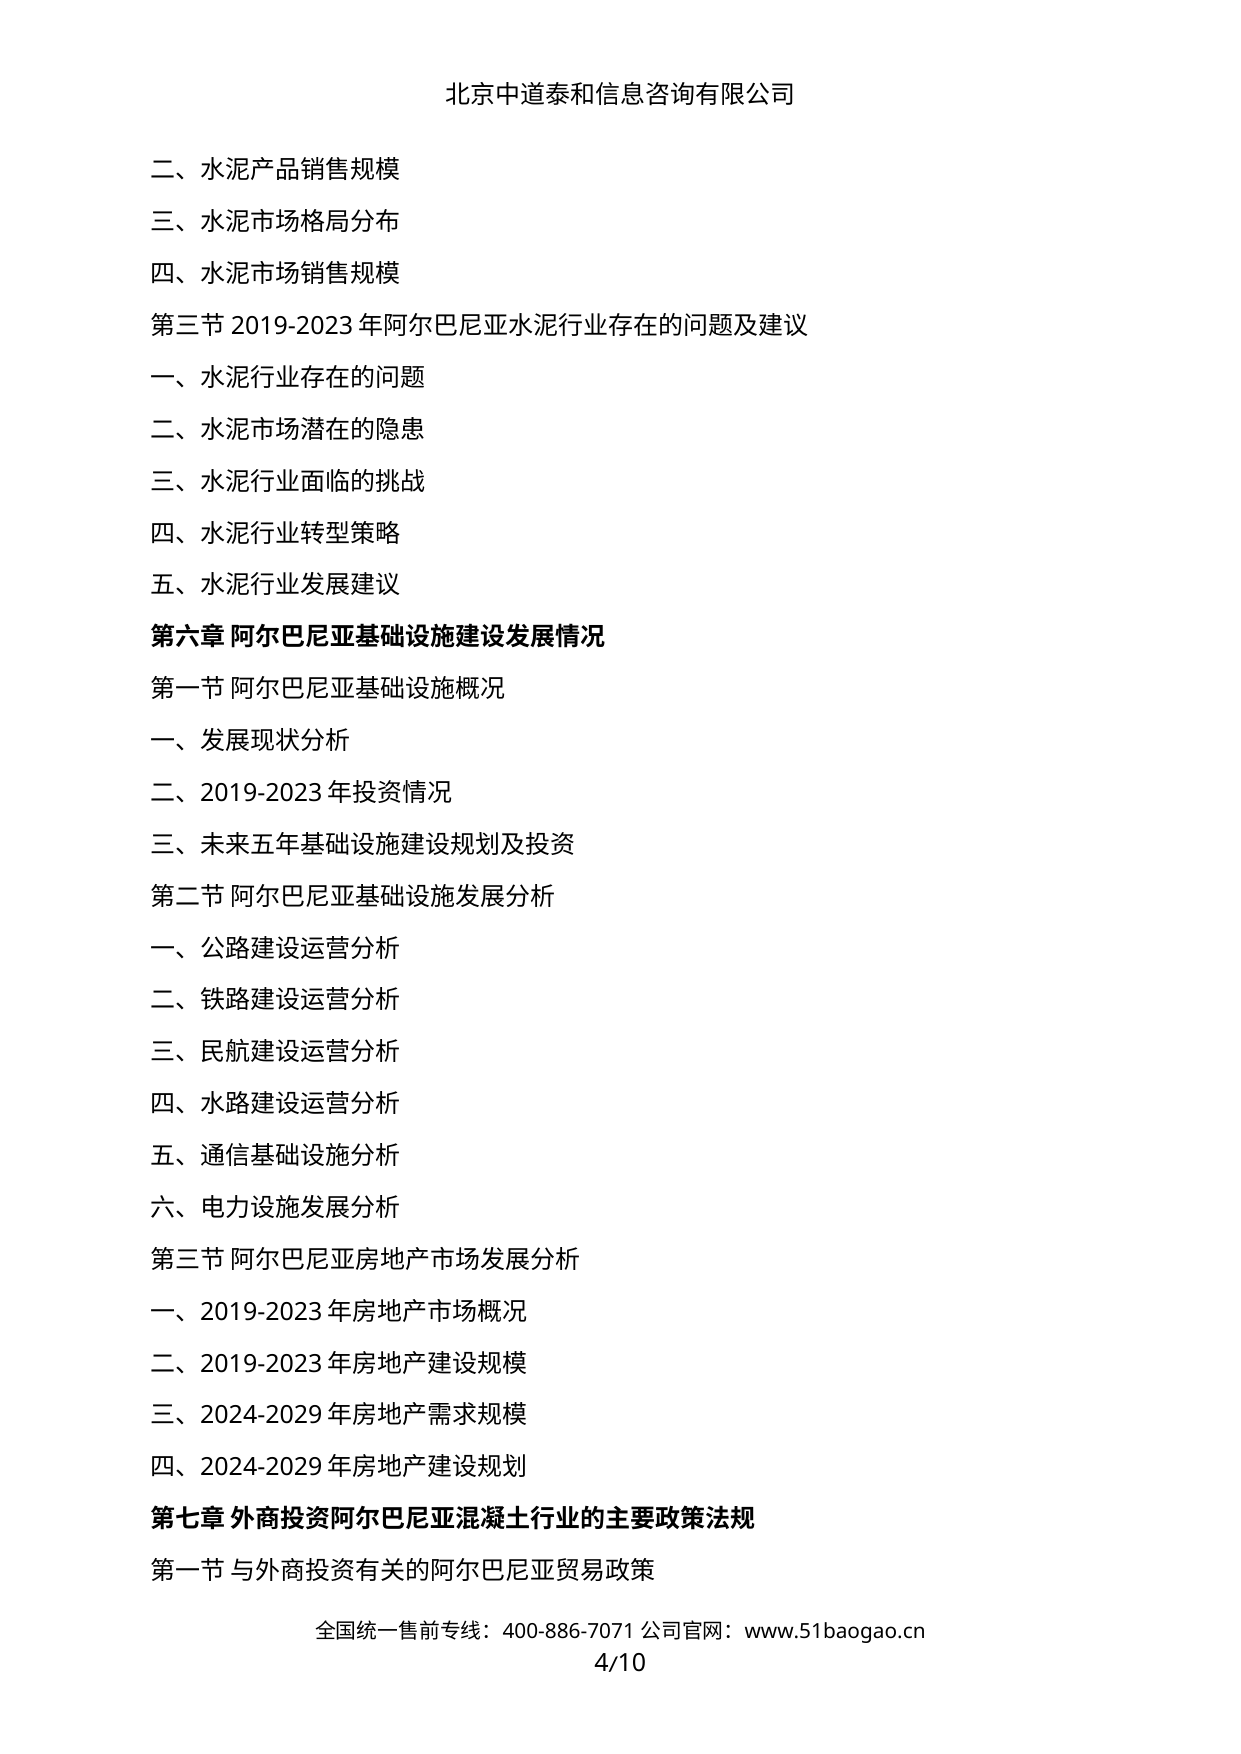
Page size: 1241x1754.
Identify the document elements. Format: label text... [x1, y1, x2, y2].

text 第三节 2019-2023年阿尔巴尼亚水泥行业存在的问题及建议 [150, 306, 1090, 342]
text 第七章 外商投资阿尔巴尼亚混凝土行业的主要政策法规 [150, 1499, 1090, 1535]
text 二、2019-2023年房地产建设规模 [150, 1343, 1090, 1379]
text 四、水泥市场销售规模 [150, 254, 1090, 290]
text 一、发展现状分析 [150, 721, 1090, 757]
text 二、铁路建设运营分析 [150, 980, 1090, 1016]
text 第六章 阿尔巴尼亚基础设施建设发展情况 [150, 617, 1090, 653]
text 二、水泥市场潜在的隐患 [150, 409, 1090, 446]
text 一、水泥行业存在的问题 [150, 357, 1090, 394]
text 三、民航建设运营分析 [150, 1032, 1090, 1068]
text 三、水泥市场格局分布 [150, 202, 1090, 238]
text 五、水泥行业发展建议 [150, 565, 1090, 601]
text 四、水路建设运营分析 [150, 1084, 1090, 1120]
text 二、水泥产品销售规模 [150, 150, 1090, 186]
text 第一节 与外商投资有关的阿尔巴尼亚贸易政策 [150, 1551, 1090, 1587]
text 第三节 阿尔巴尼亚房地产市场发展分析 [150, 1239, 1090, 1276]
text 一、2019-2023年房地产市场概况 [150, 1291, 1090, 1327]
text 三、水泥行业面临的挑战 [150, 461, 1090, 497]
text 四、2024-2029年房地产建设规划 [150, 1447, 1090, 1483]
text 二、2019-2023年投资情况 [150, 772, 1090, 809]
text 六、电力设施发展分析 [150, 1187, 1090, 1224]
text 三、2024-2029年房地产需求规模 [150, 1395, 1090, 1431]
text 四、水泥行业转型策略 [150, 513, 1090, 549]
text 五、通信基础设施分析 [150, 1136, 1090, 1172]
text 三、未来五年基础设施建设规划及投资 [150, 824, 1090, 861]
text 第一节 阿尔巴尼亚基础设施概况 [150, 669, 1090, 705]
text 一、公路建设运营分析 [150, 928, 1090, 964]
text 第二节 阿尔巴尼亚基础设施发展分析 [150, 876, 1090, 912]
